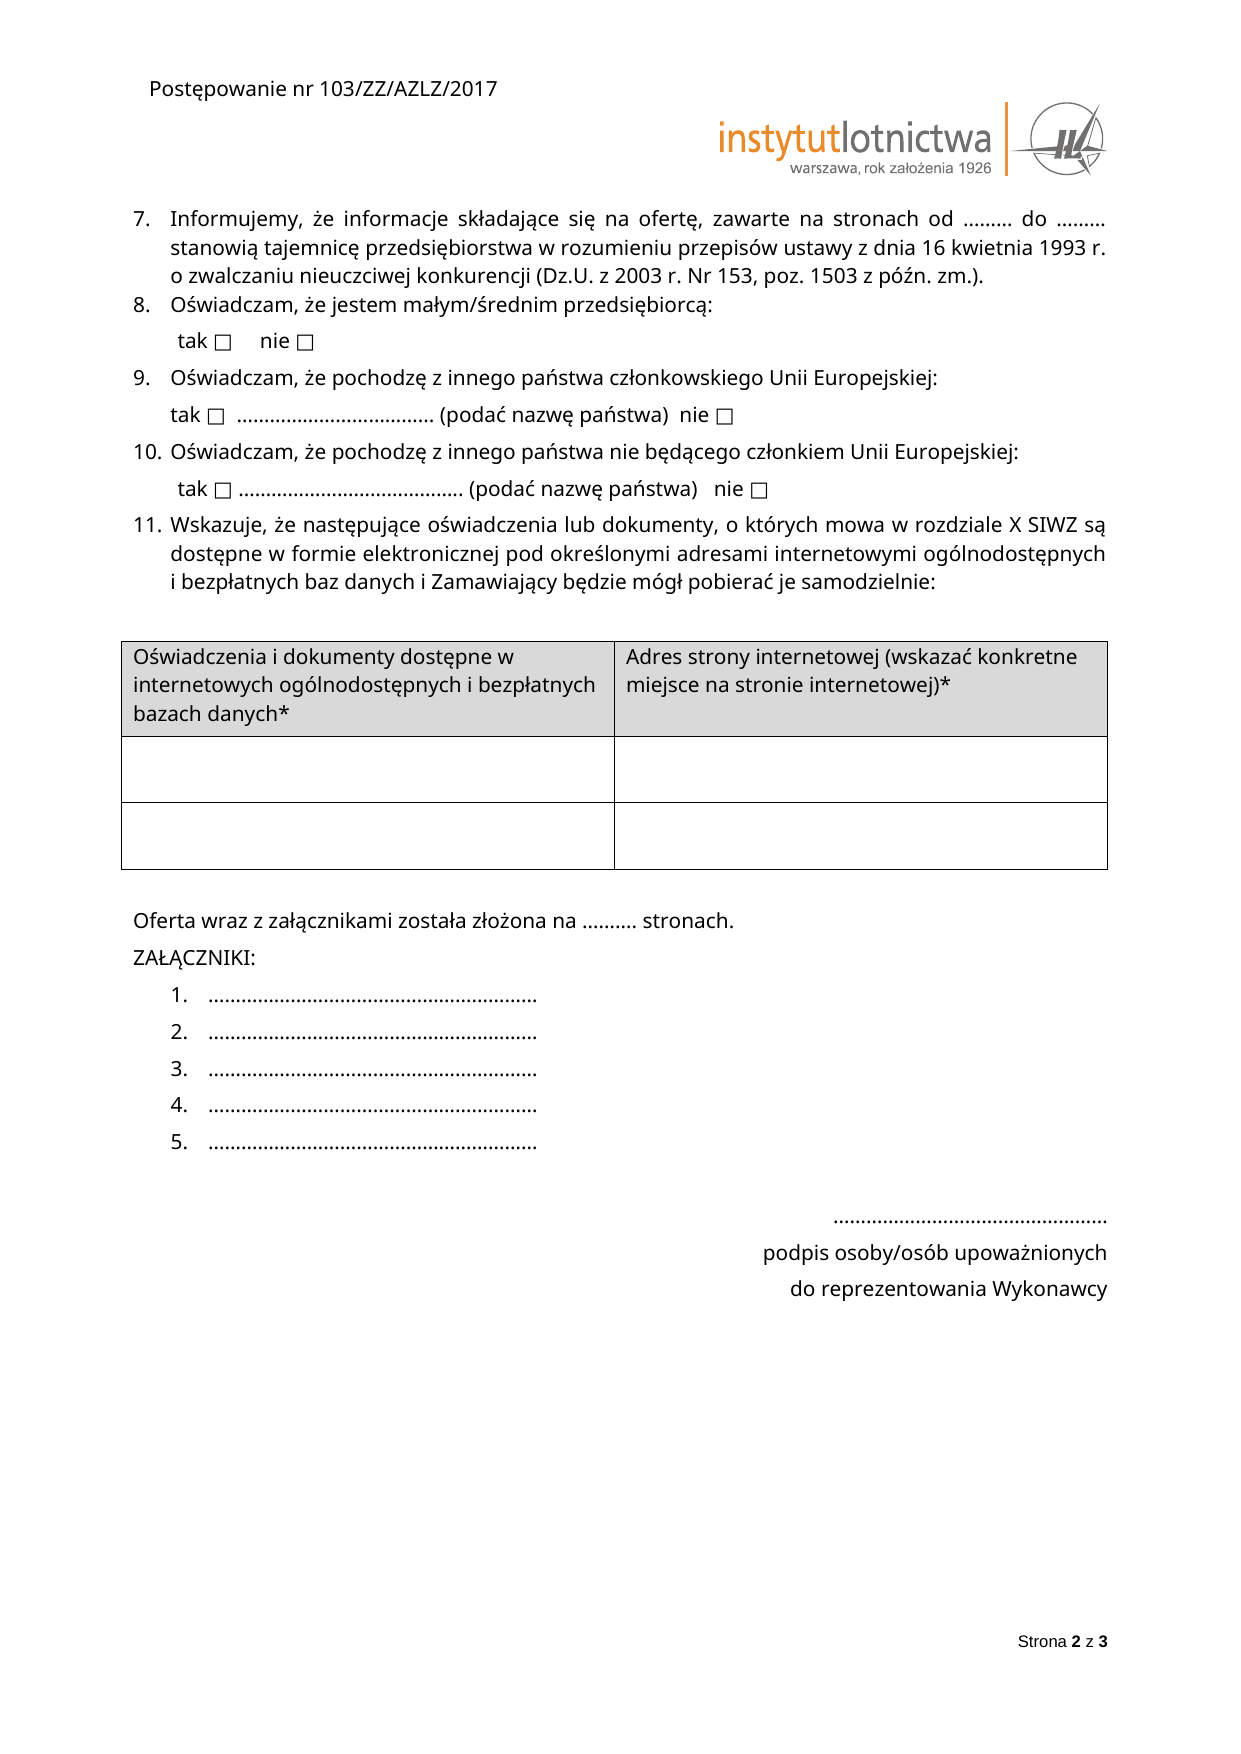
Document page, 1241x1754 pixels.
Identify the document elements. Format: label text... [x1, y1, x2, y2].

list …………………………………………………… [170, 980, 1107, 1009]
text tak □ ………………………………….. (podać nazwę państwa) nie □ [177, 474, 1107, 502]
text Oferta wraz z załącznikami została złożona na ………. stronach. [133, 907, 1078, 935]
table_header Adres strony internetowej (wskazać konkretne miejsce na stronie internetowej)* [615, 642, 1107, 736]
list …………………………………………………… [170, 1017, 1107, 1045]
text podpis osoby/osób upoważnionych [133, 1238, 1107, 1266]
table_header Oświadczenia i dokumenty dostępne w internetowych ogólnodostępnych i bezpłatnych bazach danych* [122, 642, 614, 736]
table_cell [615, 737, 1107, 802]
list Oświadczam, że jestem małym/średnim przedsiębiorcą: [133, 290, 1107, 318]
table_cell [122, 737, 614, 802]
list Informujemy, że informacje składające się na ofertę, zawarte na stronach od ……… do ……… stanowią tajemnicę przedsiębiorstwa w rozumieniu przepisów ustawy z dnia 16 kwietnia 1993 r. o zwalczaniu nieuczciwej konkurencji (Dz.U. z 2003 r. Nr 153, poz. 1503 z późn. zm.). [133, 204, 1107, 290]
list …………………………………………………… [170, 1127, 1107, 1156]
text do reprezentowania Wykonawcy [649, 1274, 1107, 1303]
list …………………………………………………… [170, 1091, 1107, 1119]
list Oświadczam, że pochodzę z innego państwa nie będącego członkiem Unii Europejskiej: [133, 437, 1107, 465]
list Oświadczam, że pochodzę z innego państwa członkowskiego Unii Europejskiej: [133, 363, 1107, 392]
text ZAŁĄCZNIKI: [133, 943, 1107, 972]
table_cell [122, 803, 614, 869]
text tak □ ……………………………... (podać nazwę państwa) nie □ [133, 400, 1107, 428]
text tak □ nie □ [177, 327, 1107, 355]
list …………………………………………………… [170, 1054, 1107, 1082]
text …………………………..……………… [649, 1201, 1107, 1229]
list Wskazuje, że następujące oświadczenia lub dokumenty, o których mowa w rozdziale X SIWZ są dostępne w formie elektronicznej pod określonymi adresami internetowymi ogólnodostępnych i bezpłatnych baz danych i Zamawiający będzie mógł pobierać je samodzielnie: [133, 510, 1107, 596]
table_cell [615, 803, 1107, 869]
